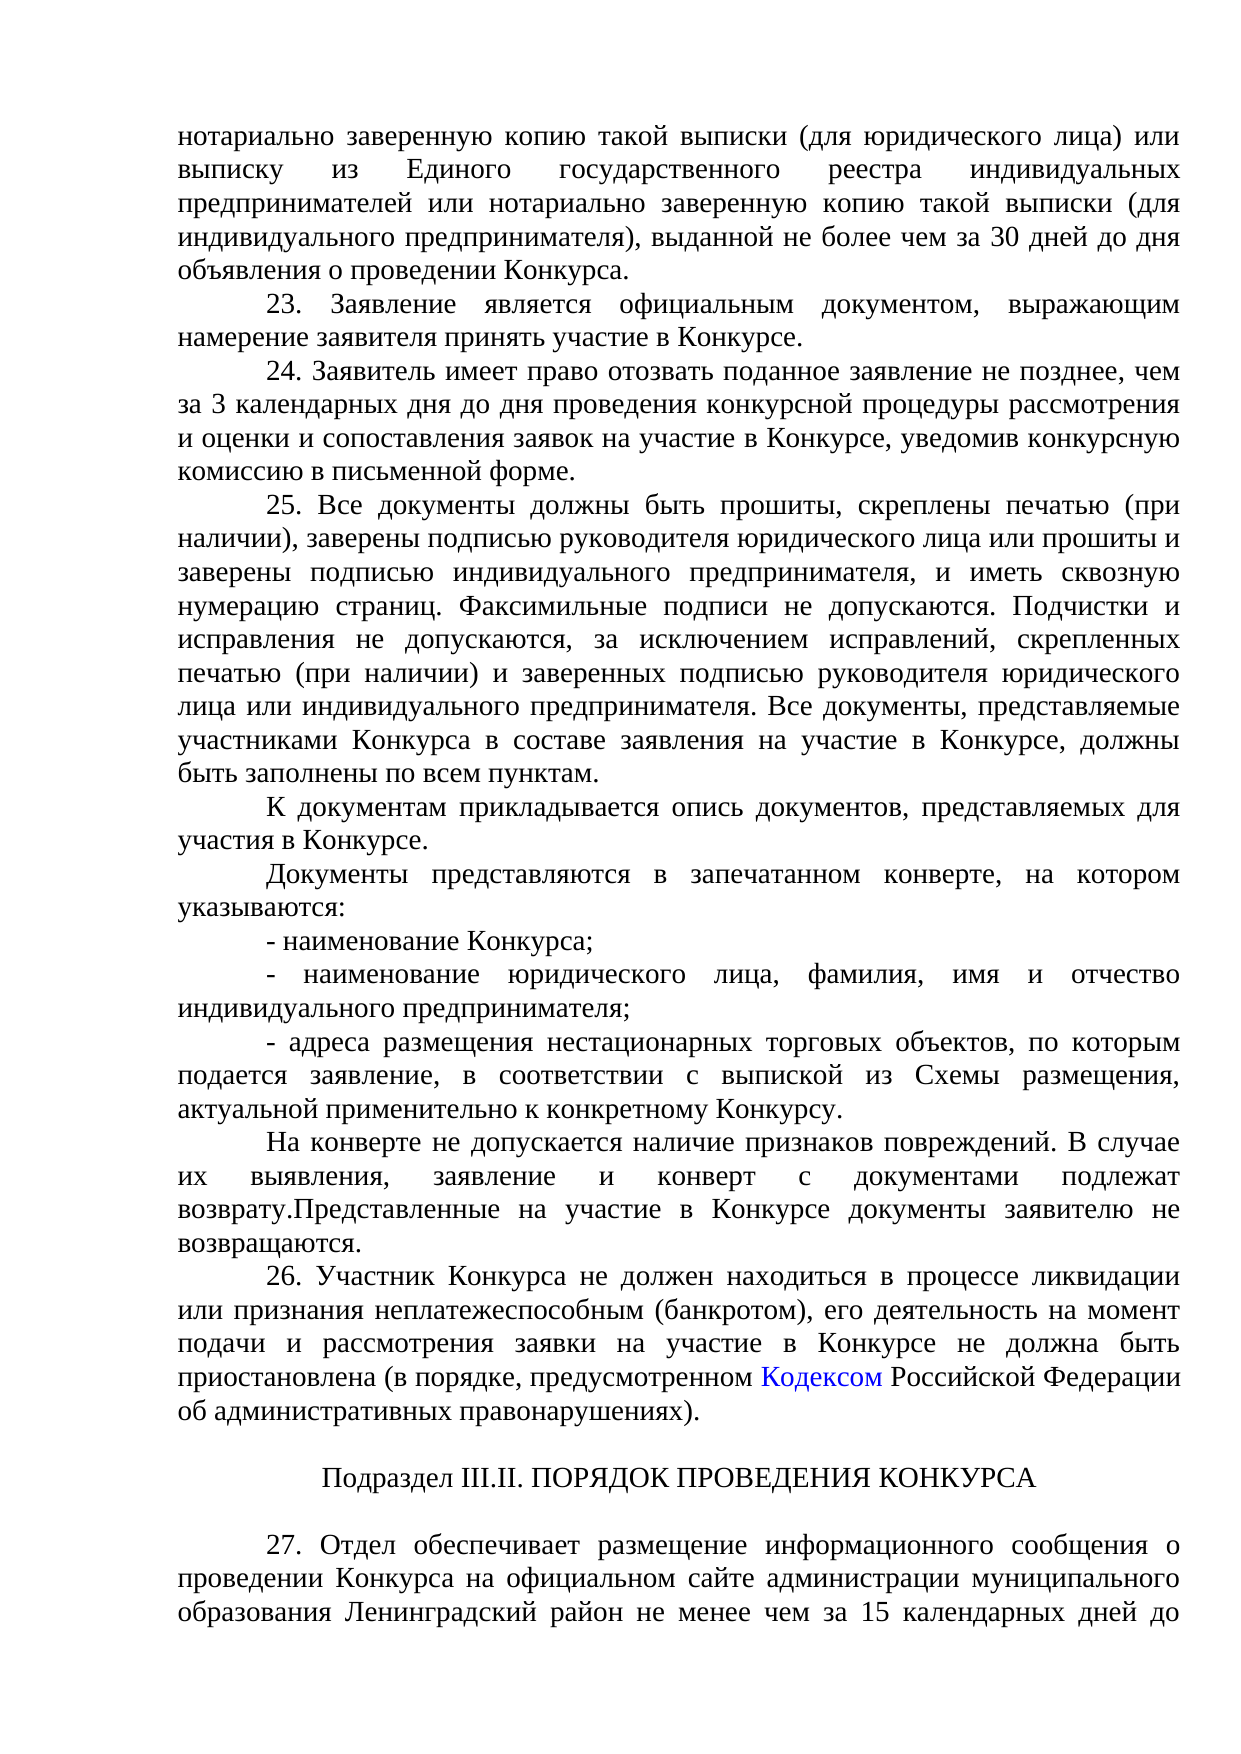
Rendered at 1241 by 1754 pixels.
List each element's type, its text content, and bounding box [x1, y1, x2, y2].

text - адреса размещения нестационарных торговых объектов, по которым подается заявление, в соответствии с выпиской из Схемы размещения, актуальной применительно к конкретному Конкурсу. [177, 1024, 1181, 1124]
text - наименование Конкурса; [177, 923, 1181, 957]
text 25. Все документы должны быть прошиты, скреплены печатью (при наличии), заверены подписью руководителя юридического лица или прошиты и заверены подписью индивидуального предпринимателя, и иметь сквозную нумерацию страниц. Факсимильные подписи не допускаются. Подчистки и исправления не допускаются, за исключением исправлений, скрепленных печатью (при наличии) и заверенных подписью руководителя юридического лица или индивидуального предпринимателя. Все документы, представляемые участниками Конкурса в составе заявления на участие в Конкурсе, должны быть заполнены по всем пунктам. [177, 487, 1181, 789]
text 24. Заявитель имеет право отозвать поданное заявление не позднее, чем за 3 календарных дня до дня проведения конкурсной процедуры рассмотрения и оценки и сопоставления заявок на участие в Конкурсе, уведомив конкурсную комиссию в письменной форме. [177, 353, 1181, 487]
text 23. Заявление является официальным документом, выражающим намерение заявителя принять участие в Конкурсе. [177, 286, 1181, 353]
text На конверте не допускается наличие признаков повреждений. В случае их выявления, заявление и конверт с документами подлежат возврату.Представленные на участие в Конкурсе документы заявителю не возвращаются. [177, 1124, 1181, 1258]
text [177, 1527, 1181, 1627]
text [177, 118, 1181, 286]
text Документы представляются в запечатанном конверте, на котором указываются: [177, 856, 1181, 923]
text 26. Участник Конкурса не должен находиться в процессе ликвидации или признания неплатежеспособным (банкротом), его деятельность на момент подачи и рассмотрения заявки на участие в Конкурсе не должна быть приостановлена (в порядке, предусмотренном Кодексом Российской Федерации об административных правонарушениях). [177, 1258, 1181, 1426]
text - наименование юридического лица, фамилия, имя и отчество индивидуального предпринимателя; [177, 957, 1181, 1024]
text Подраздел III.II. ПОРЯДОК ПРОВЕДЕНИЯ КОНКУРСА [177, 1460, 1181, 1493]
text К документам прикладывается опись документов, представляемых для участия в Конкурсе. [177, 789, 1181, 856]
